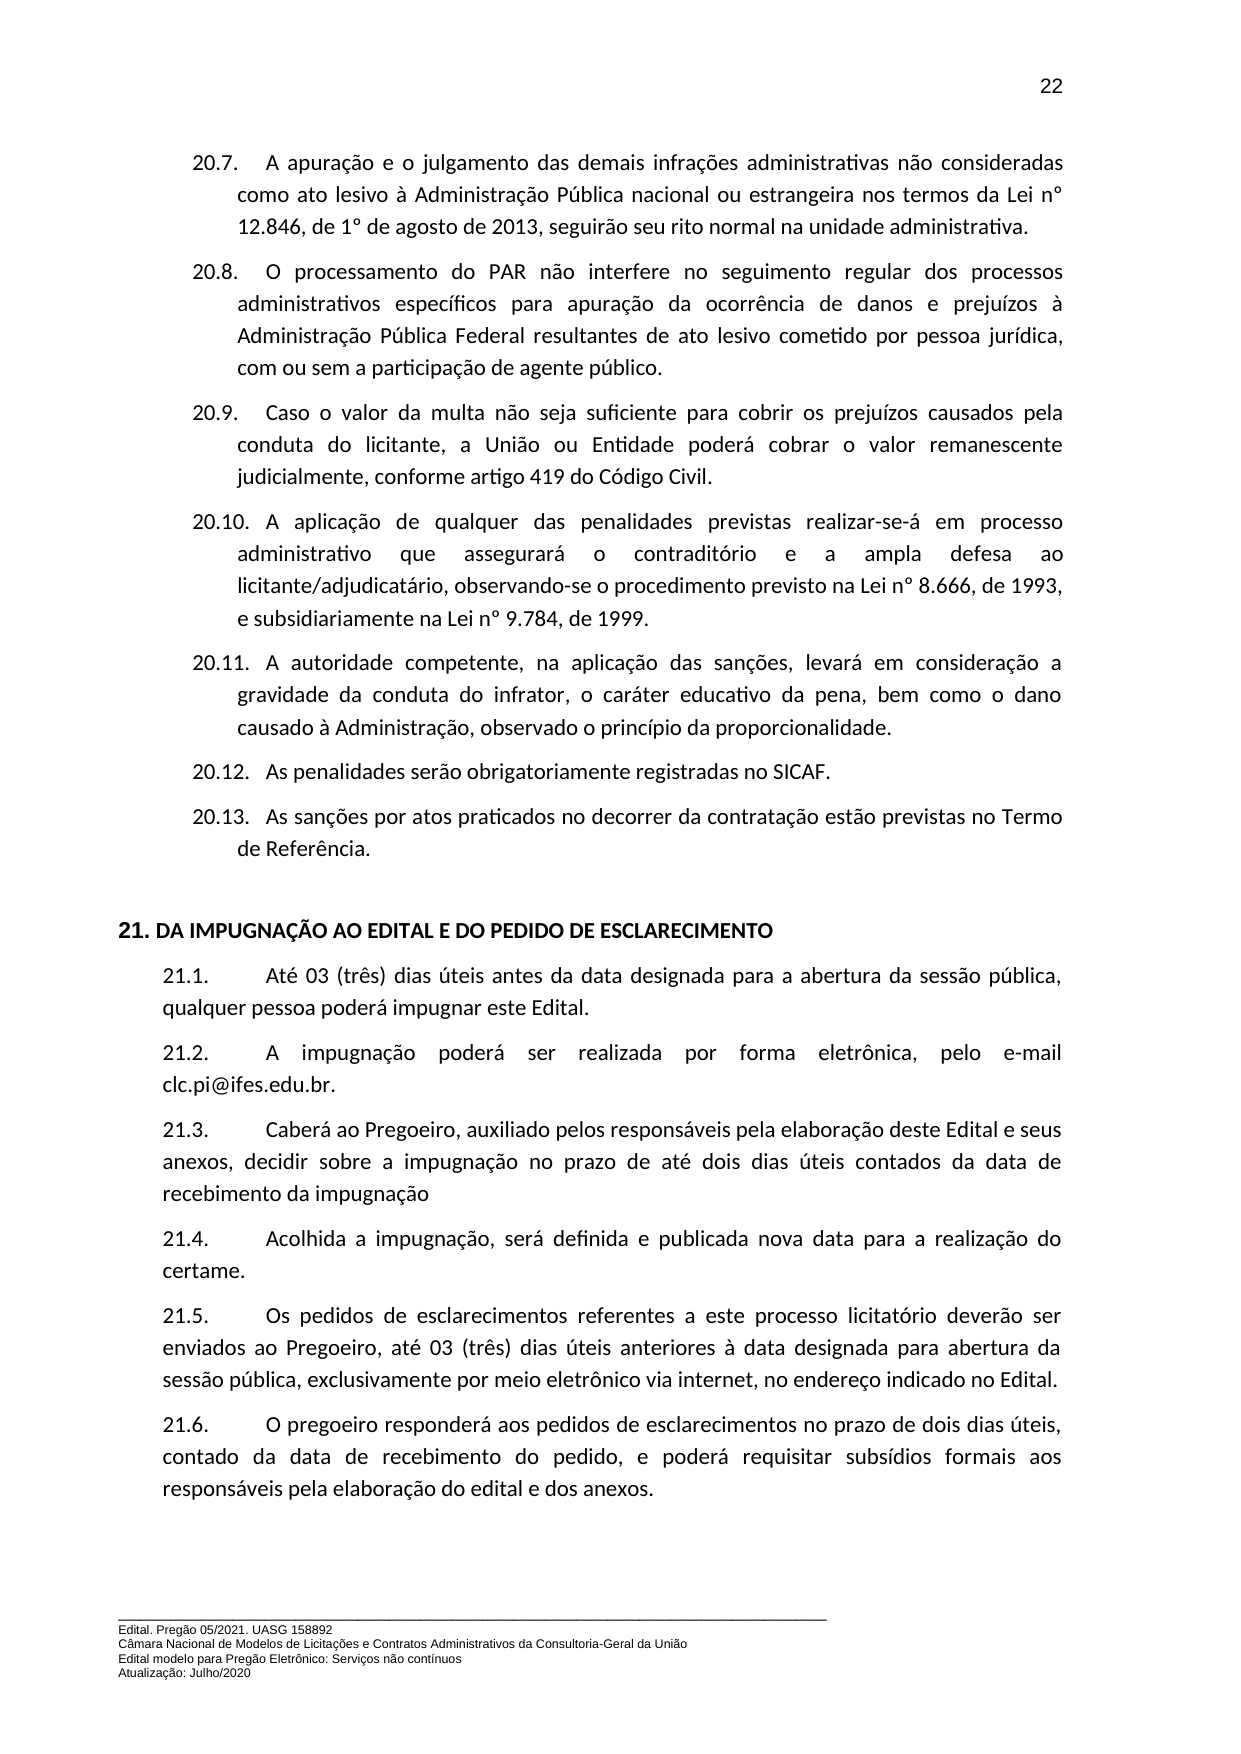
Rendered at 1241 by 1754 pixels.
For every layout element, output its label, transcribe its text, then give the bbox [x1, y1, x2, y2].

list Acolhida a impugnação, será definida e publicada nova data para a realização do certame. [162, 1224, 1063, 1284]
list As penalidades serão obrigatoriamente registradas no SICAF. [192, 757, 1064, 785]
list A impugnação poderá ser realizada por forma eletrônica, pelo e-mail clc.pi@ifes.edu.br. [162, 1038, 1063, 1098]
list O pregoeiro responderá aos pedidos de esclarecimentos no prazo de dois dias úteis, contado da data de recebimento do pedido, e poderá requisitar subsídios formais aos responsáveis pela elaboração do edital e dos anexos. [162, 1410, 1063, 1502]
list Caberá ao Pregoeiro, auxiliado pelos responsáveis pela elaboração deste Edital e seus anexos, decidir sobre a impugnação no prazo de até dois dias úteis contados da data de recebimento da impugnação [162, 1115, 1063, 1207]
list Até 03 (três) dias úteis antes da data designada para a abertura da sessão pública, qualquer pessoa poderá impugnar este Edital. [162, 961, 1063, 1021]
list As sanções por atos praticados no decorrer da contratação estão previstas no Termo de Referência. [192, 802, 1064, 862]
text DA IMPUGNAÇÃO AO EDITAL E DO PEDIDO DE ESCLARECIMENTO [118, 916, 1063, 944]
list O processamento do PAR não interfere no seguimento regular dos processos administrativos específicos para apuração da ocorrência de danos e prejuízos à Administração Pública Federal resultantes de ato lesivo cometido por pessoa jurídica, com ou sem a participação de agente público. [192, 257, 1064, 381]
list A apuração e o julgamento das demais infrações administrativas não consideradas como ato lesivo à Administração Pública nacional ou estrangeira nos termos da Lei nº 12.846, de 1º de agosto de 2013, seguirão seu rito normal na unidade administrativa. [192, 148, 1064, 240]
list Caso o valor da multa não seja suficiente para cobrir os prejuízos causados pela conduta do licitante, a União ou Entidade poderá cobrar o valor remanescente judicialmente, conforme artigo 419 do Código Civil. [192, 398, 1064, 490]
list A aplicação de qualquer das penalidades previstas realizar-se-á em processo administrativo que assegurará o contraditório e a ampla defesa ao licitante/adjudicatário, observando-se o procedimento previsto na Lei nº 8.666, de 1993, e subsidiariamente na Lei nº 9.784, de 1999. [192, 507, 1064, 632]
list Os pedidos de esclarecimentos referentes a este processo licitatório deverão ser enviados ao Pregoeiro, até 03 (três) dias úteis anteriores à data designada para abertura da sessão pública, exclusivamente por meio eletrônico via internet, no endereço indicado no Edital. [162, 1301, 1063, 1393]
list A autoridade competente, na aplicação das sanções, levará em consideração a gravidade da conduta do infrator, o caráter educativo da pena, bem como o dano causado à Administração, observado o princípio da proporcionalidade. [192, 648, 1063, 741]
